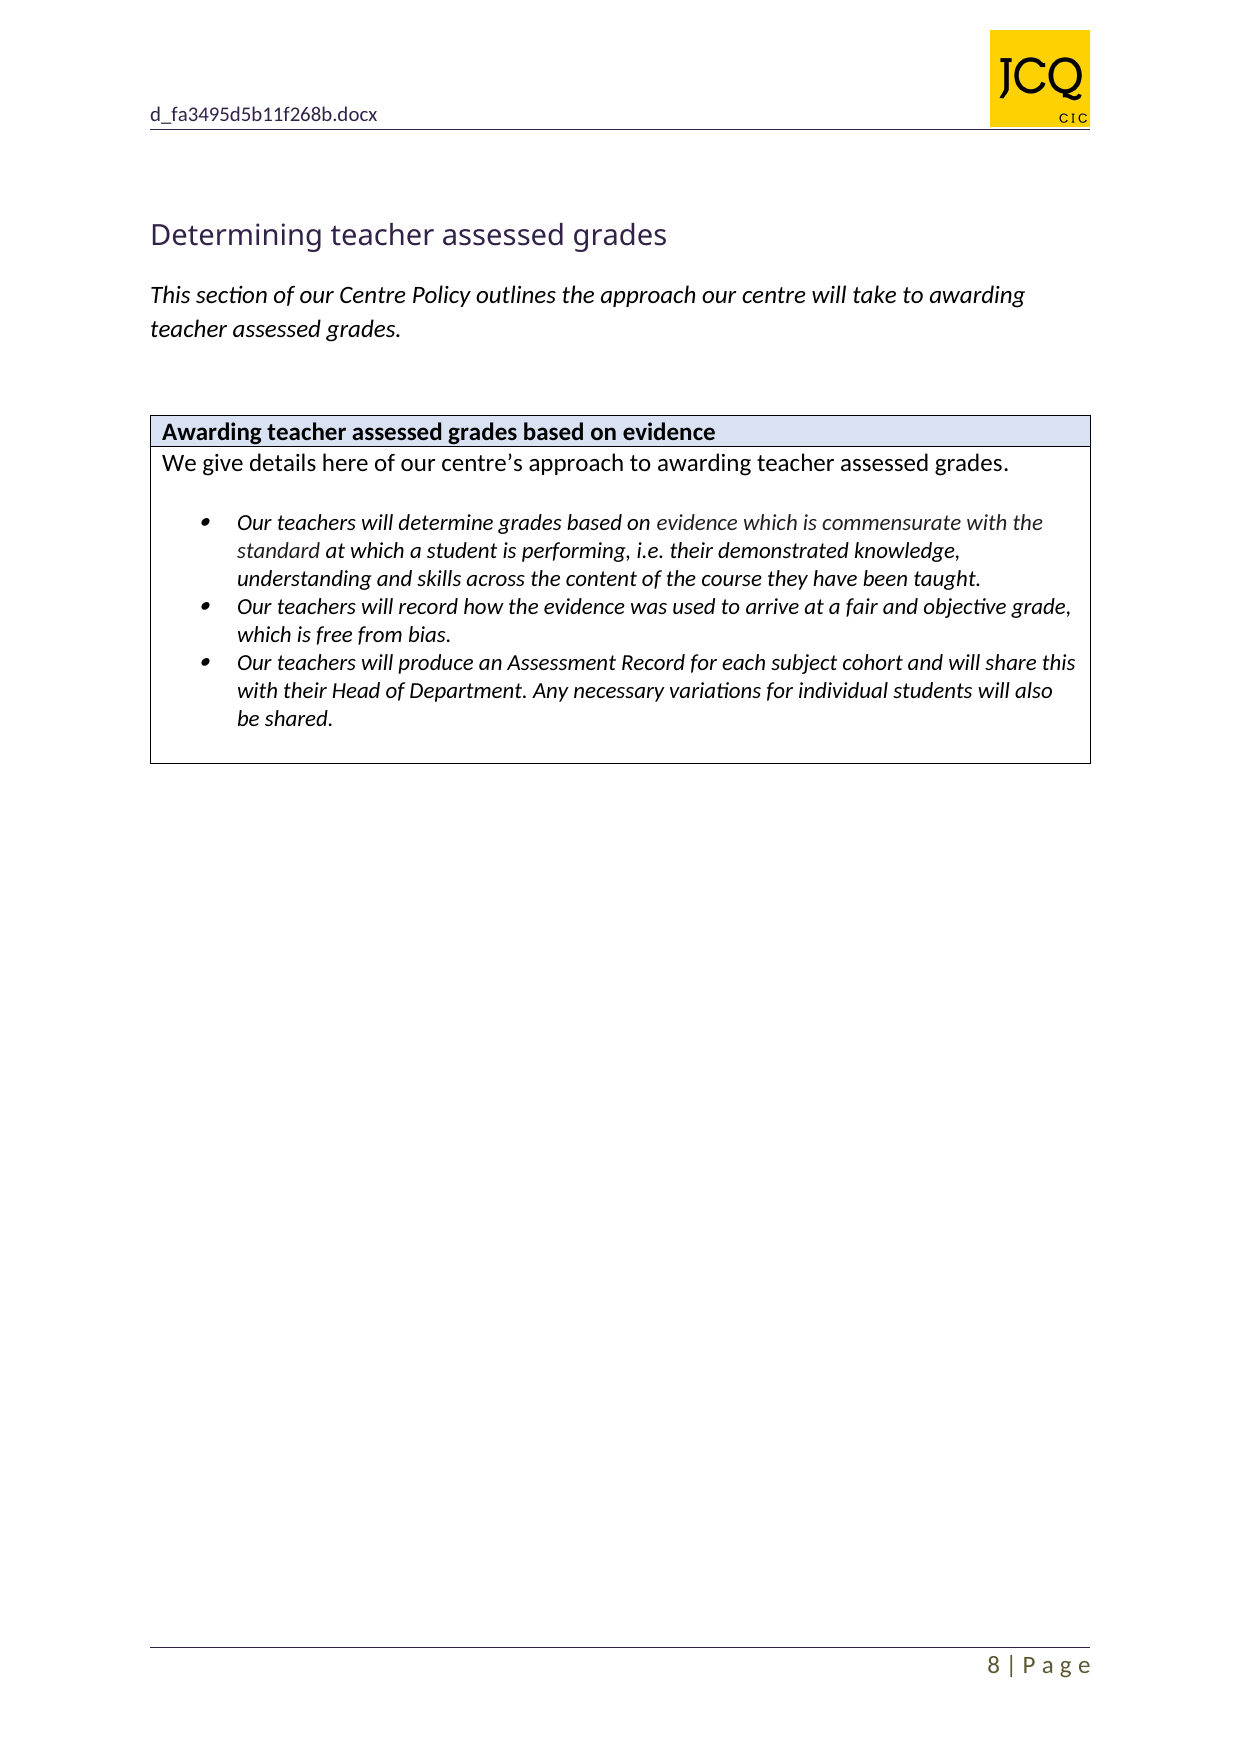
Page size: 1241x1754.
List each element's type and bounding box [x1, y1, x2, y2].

picture [990, 30, 1091, 127]
